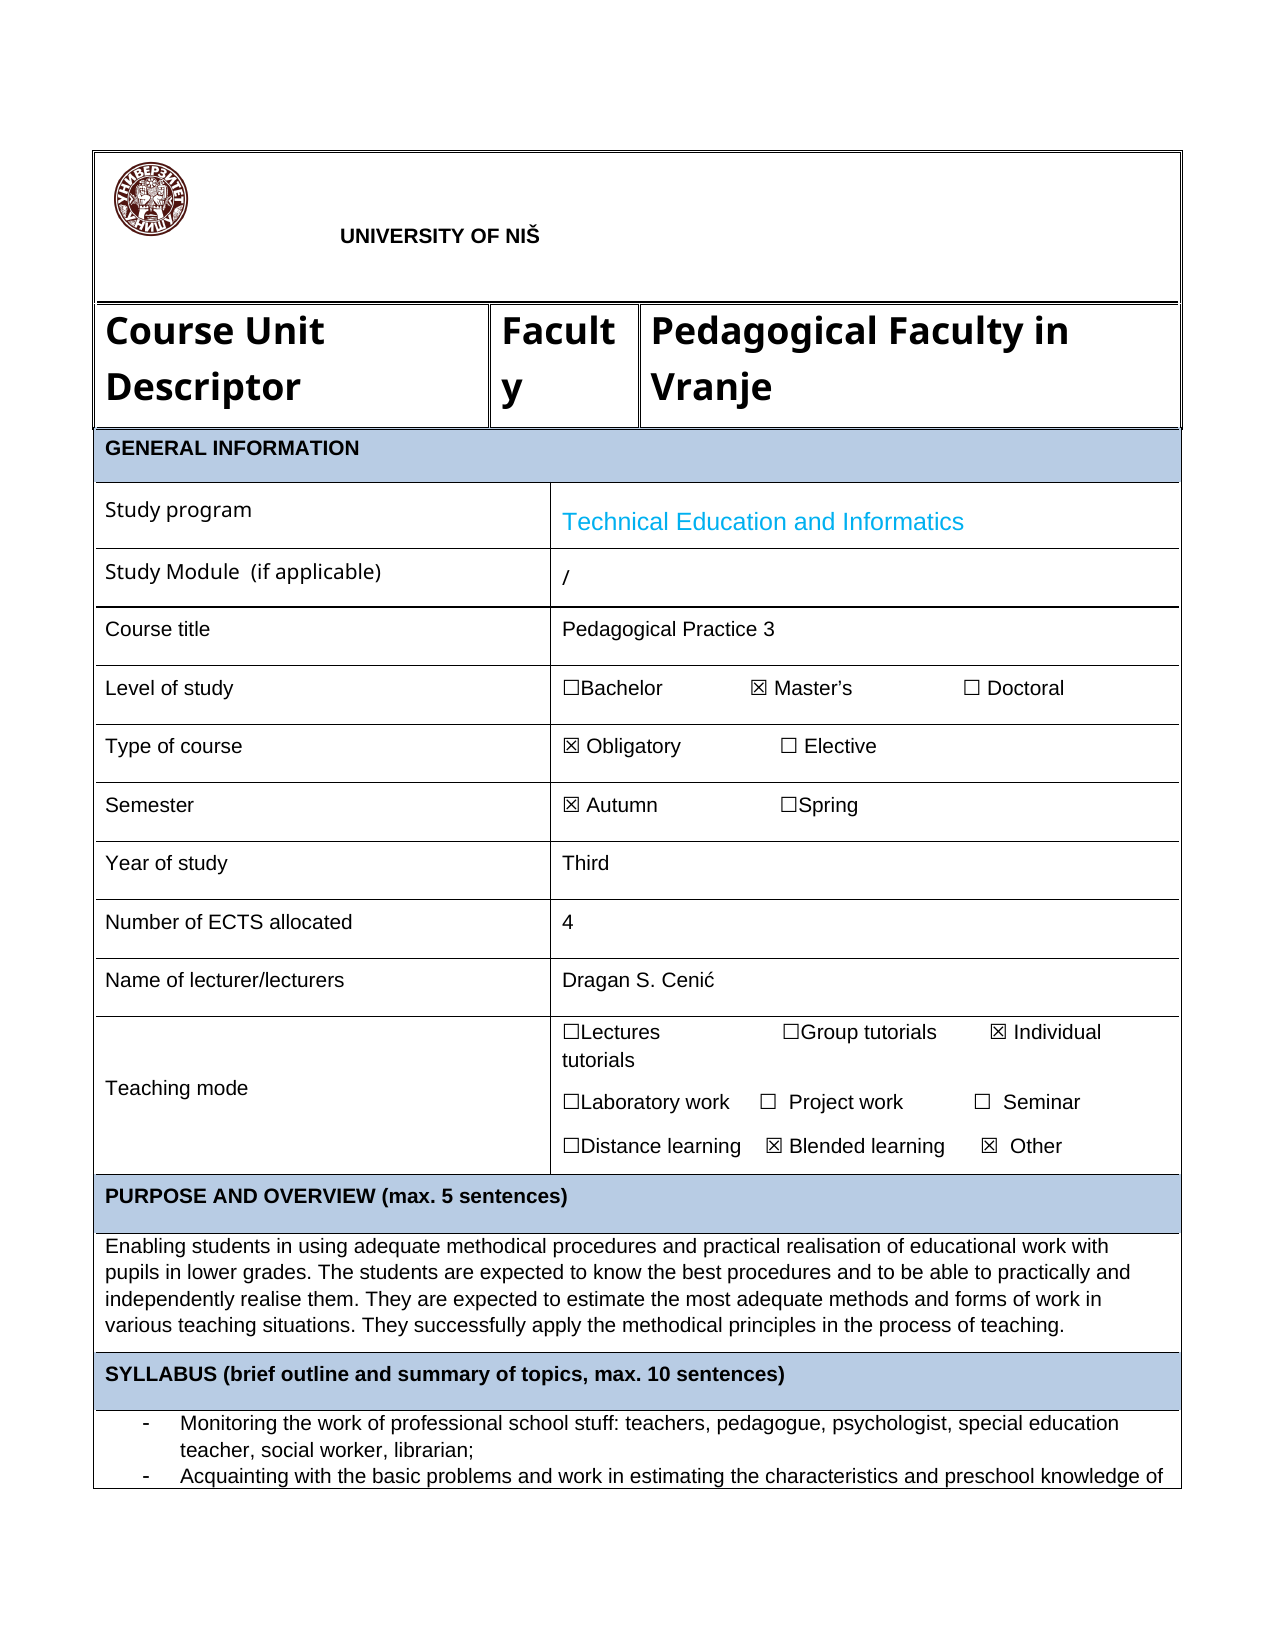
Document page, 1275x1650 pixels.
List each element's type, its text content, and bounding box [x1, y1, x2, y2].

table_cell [94, 1410, 1181, 1488]
table_cell Name of lecturer/lecturers [94, 958, 550, 1016]
table_cell Lectures Group tutorials Individual tutorials Laboratory work Project work Seminar Distance learning Blended learning Other [551, 1016, 1181, 1174]
table_cell GENERAL INFORMATION [94, 427, 1181, 482]
table_cell Bachelor Master’s Doctoral [551, 665, 1181, 723]
table_cell Dragan S. Cenić [551, 958, 1181, 1016]
table_cell Study Module (if applicable) [94, 548, 550, 606]
table_cell Autumn Spring [551, 782, 1181, 841]
table_cell Year of study [94, 841, 550, 899]
table_header UNIVERSITY OF NIŠ [95, 153, 1180, 301]
table_cell Teaching mode [94, 1016, 550, 1174]
table_cell Faculty [491, 305, 638, 427]
table_cell Number of ECTS allocated [94, 899, 550, 958]
table_cell Obligatory Elective [551, 724, 1181, 782]
table_cell Enabling students in using adequate methodical procedures and practical realisation of educational work with pupils in lower grades. The students are expected to know the best procedures and to be able to practically and independently realise them. They are expected to estimate the most adequate methods and forms of work in various teaching situations. They successfully apply the methodical principles in the process of teaching. [94, 1233, 1181, 1352]
table_cell Pedagogical Practice 3 [551, 606, 1181, 665]
table_cell Technical Education and Informatics [551, 482, 1181, 548]
table_cell / [551, 548, 1181, 606]
table_cell PURPOSE AND OVERVIEW (max. 5 sentences) [94, 1174, 1181, 1233]
table_cell 4 [551, 899, 1181, 958]
table_cell Third [551, 841, 1181, 899]
table_cell Type of course [94, 724, 550, 782]
table_cell Semester [94, 782, 550, 841]
table_cell Pedagogical Faculty in Vranje [641, 301, 1180, 427]
table_cell Course title [94, 606, 550, 665]
table_cell SYLLABUS (brief outline and summary of topics, max. 10 sentences) [94, 1352, 1181, 1410]
table_cell Study program [94, 482, 550, 548]
table_cell Course Unit Descriptor [95, 301, 488, 427]
table_cell Level of study [94, 665, 550, 723]
